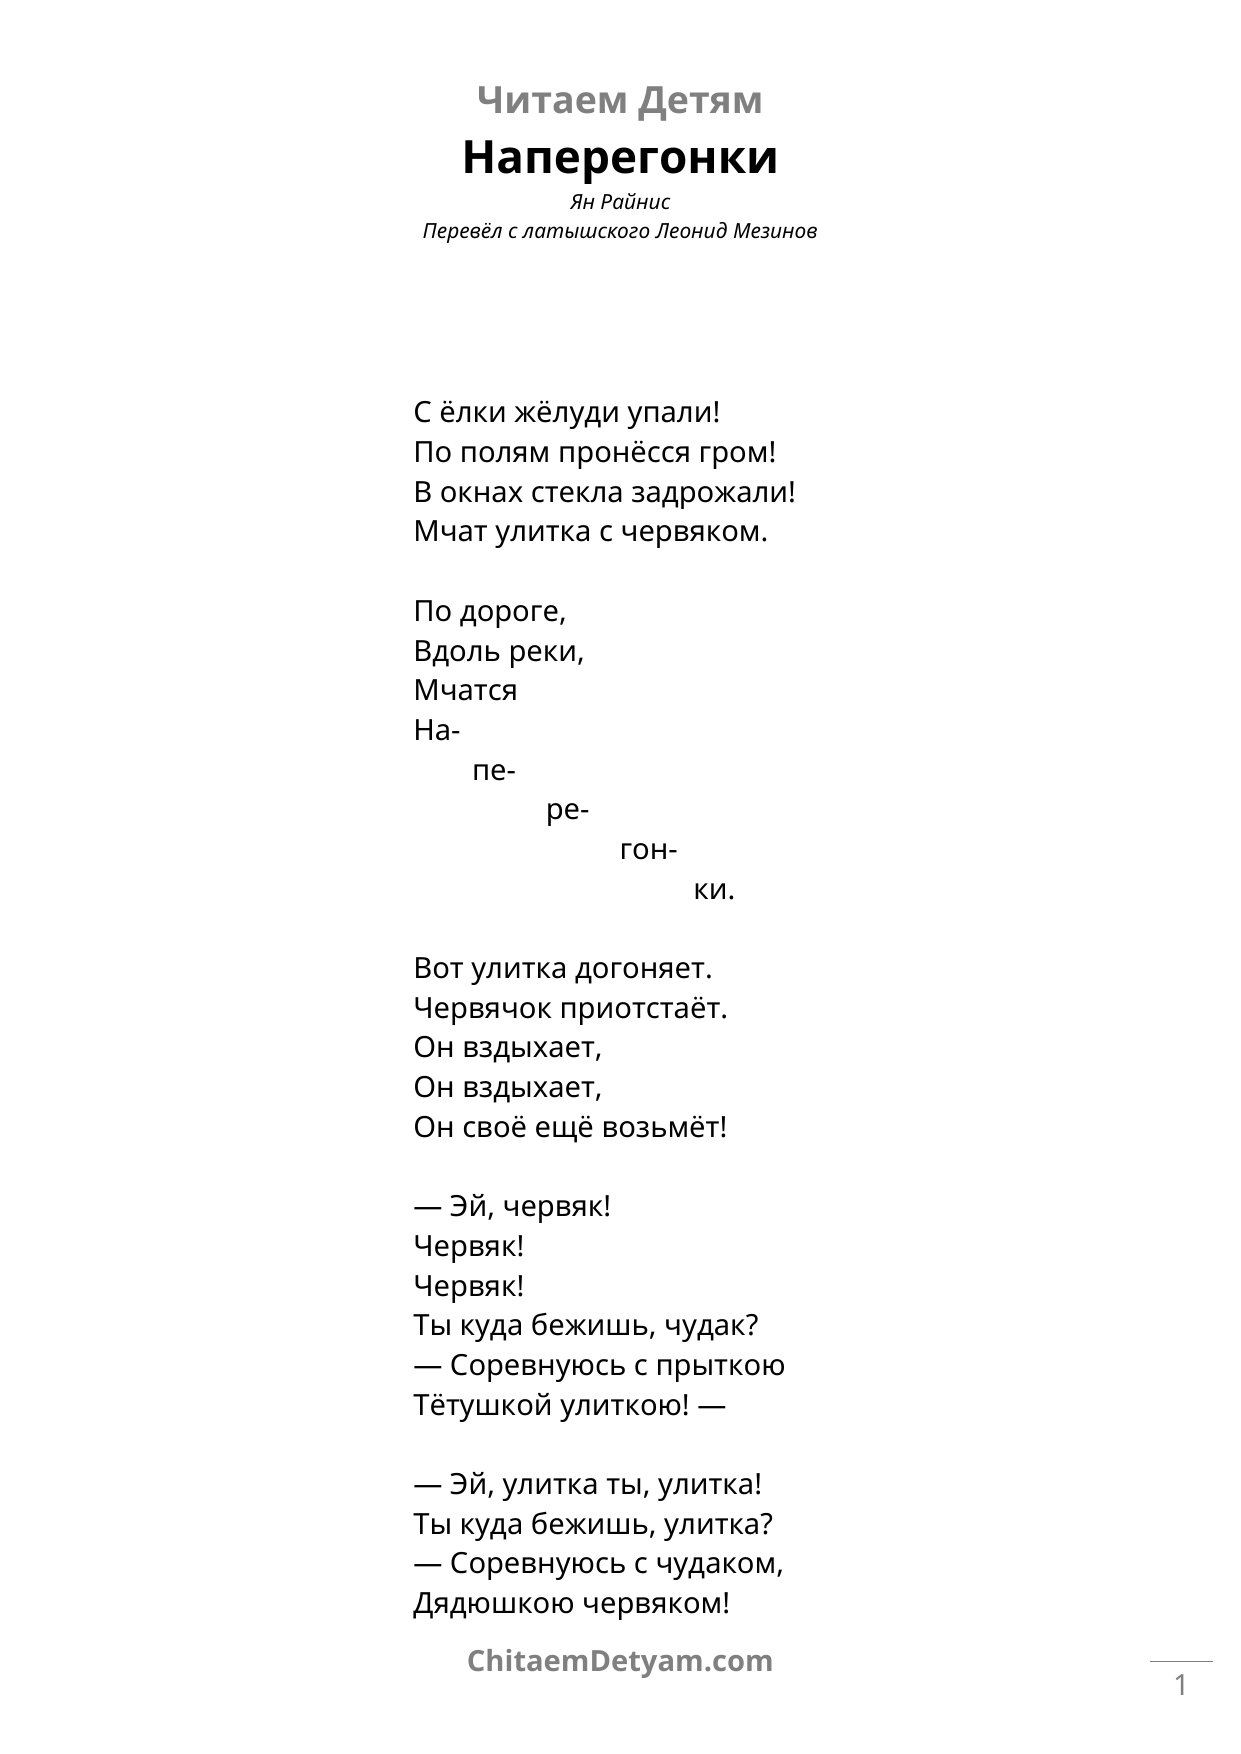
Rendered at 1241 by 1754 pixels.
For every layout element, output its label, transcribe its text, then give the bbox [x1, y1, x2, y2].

text — Эй, червяк! [413, 1185, 1122, 1225]
text Он своё ещё возьмёт! [413, 1106, 1122, 1146]
text Вдоль реки, [413, 630, 1122, 669]
text По дороге, [413, 590, 1122, 630]
text — Соревнуюсь с прыткою [413, 1344, 1122, 1384]
text — Соревнуюсь с чудаком, [413, 1543, 1122, 1582]
text В окнах стекла задрожали! [413, 471, 1122, 511]
text Мчат улитка с червяком. [413, 511, 1122, 550]
text Ты куда бежишь, улитка? [413, 1503, 1122, 1543]
text Ты куда бежишь, чудак? [413, 1304, 1122, 1344]
text Червяк! [413, 1265, 1122, 1304]
text ки. [634, 868, 1122, 908]
text гон- [561, 828, 1122, 868]
text По полям пронёсся гром! [413, 431, 1122, 471]
text Тётушкой улиткою! — [413, 1384, 1122, 1423]
text пе- [413, 749, 1122, 788]
text Он вздыхает, [413, 1027, 1122, 1066]
text На- [413, 709, 1122, 749]
text Мчатся [413, 669, 1122, 709]
text Вот улитка догоняет. [413, 947, 1122, 987]
text — Эй, улитка ты, улитка! [413, 1463, 1122, 1503]
text Дядюшкою червяком! [413, 1582, 1122, 1622]
text Он вздыхает, [413, 1066, 1122, 1106]
text С ёлки жёлуди упали! [413, 392, 1122, 431]
text ре- [487, 788, 1122, 828]
text Наперегонки Ян Райнис Перевёл с латышского Леонид Мезинов [118, 125, 1122, 244]
text Червячок приотстаёт. [413, 987, 1122, 1027]
text Червяк! [413, 1225, 1122, 1265]
